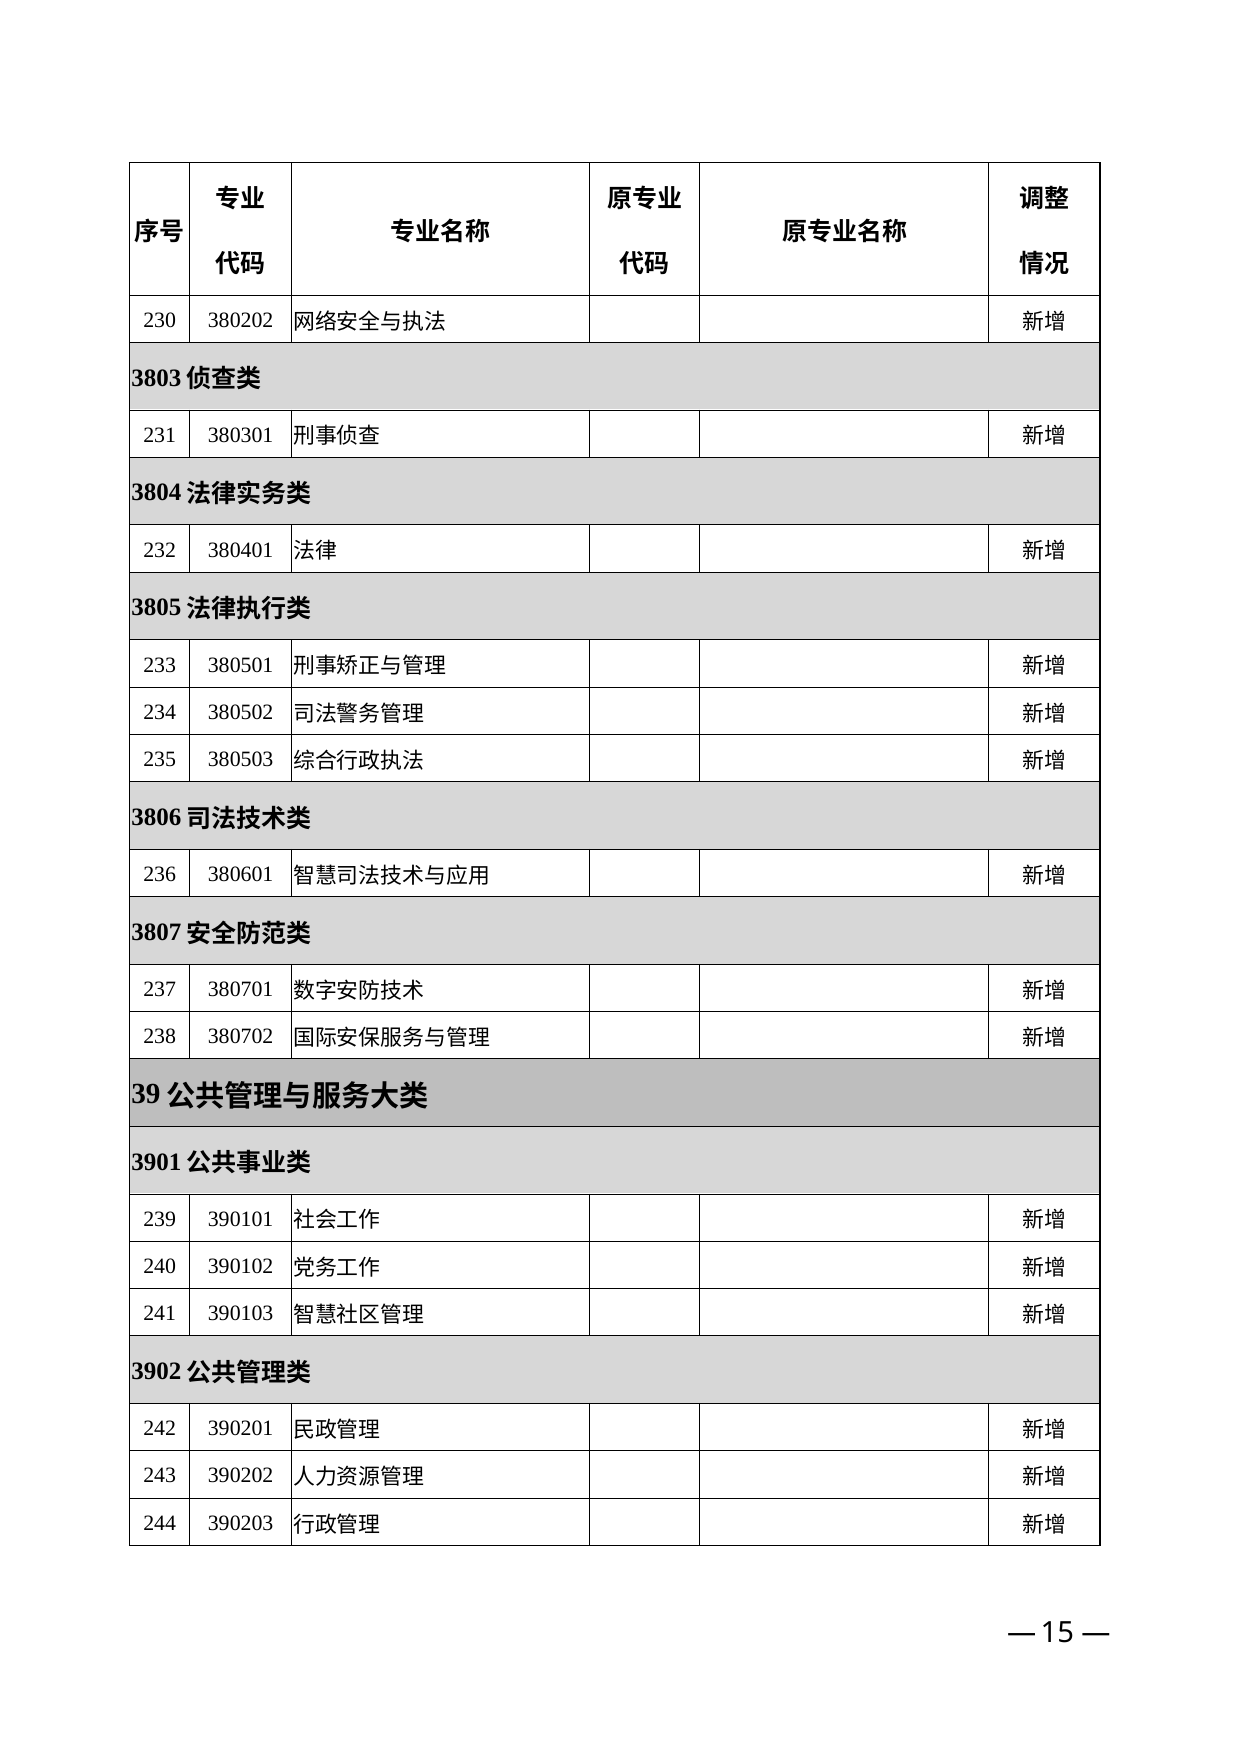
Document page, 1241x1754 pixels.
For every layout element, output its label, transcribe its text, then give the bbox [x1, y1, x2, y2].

table_cell 社会工作 [292, 1195, 589, 1241]
table_cell 380503 [190, 735, 291, 781]
table_cell 新增 [989, 1499, 1099, 1545]
table_cell [590, 1499, 699, 1545]
table_cell [590, 411, 699, 457]
table_cell 244 [130, 1499, 189, 1545]
table_cell 238 [130, 1012, 189, 1058]
table_cell 380502 [190, 688, 291, 734]
table_cell [590, 525, 699, 572]
table_cell 380301 [190, 411, 291, 457]
table_cell 380702 [190, 1012, 291, 1058]
table_cell [590, 850, 699, 896]
table_cell 390102 [190, 1242, 291, 1288]
table_cell [590, 1289, 699, 1335]
table_cell 243 [130, 1451, 189, 1497]
table_header 原专业 代码 [590, 163, 699, 294]
table_cell 刑事矫正与管理 [292, 640, 589, 687]
table_cell 3902公共管理类 [130, 1336, 1099, 1403]
table_cell [700, 1404, 988, 1450]
table_cell 行政管理 [292, 1499, 589, 1545]
table_cell [590, 1195, 699, 1241]
table_cell 国际安保服务与管理 [292, 1012, 589, 1058]
table_cell 3803侦查类 [130, 343, 1099, 409]
table_cell 3807安全防范类 [130, 897, 1099, 964]
table_cell [590, 1012, 699, 1058]
table_cell [700, 965, 988, 1011]
table_cell 232 [130, 525, 189, 572]
table_cell [700, 525, 988, 572]
table_cell 236 [130, 850, 189, 896]
table_cell 新增 [989, 1289, 1099, 1335]
table_cell 230 [130, 296, 189, 342]
table_cell 新增 [989, 525, 1099, 572]
table_cell [700, 411, 988, 457]
table_cell [590, 735, 699, 781]
table_cell [590, 1242, 699, 1288]
table_cell [590, 1451, 699, 1497]
table_cell 新增 [989, 1451, 1099, 1497]
table_cell 233 [130, 640, 189, 687]
table_cell 380401 [190, 525, 291, 572]
table_cell 数字安防技术 [292, 965, 589, 1011]
table_cell 综合行政执法 [292, 735, 589, 781]
table_cell 3804法律实务类 [130, 458, 1099, 524]
table_cell 刑事侦查 [292, 411, 589, 457]
table_cell 3806司法技术类 [130, 782, 1099, 849]
table_cell 智慧司法技术与应用 [292, 850, 589, 896]
table_header 专业名称 [292, 163, 589, 294]
table_cell 390103 [190, 1289, 291, 1335]
table_cell 新增 [989, 1404, 1099, 1450]
table_cell 新增 [989, 965, 1099, 1011]
table_cell 234 [130, 688, 189, 734]
table_header 调整 情况 [989, 163, 1099, 294]
table_cell 39公共管理与服务大类 [130, 1059, 1099, 1126]
table_cell 网络安全与执法 [292, 296, 589, 342]
table_cell 240 [130, 1242, 189, 1288]
table_cell [590, 1404, 699, 1450]
table_cell 390202 [190, 1451, 291, 1497]
table_cell [700, 1289, 988, 1335]
table_cell 新增 [989, 1242, 1099, 1288]
table_cell [700, 688, 988, 734]
table_cell 新增 [989, 296, 1099, 342]
table_cell 242 [130, 1404, 189, 1450]
table_cell 380601 [190, 850, 291, 896]
table_cell 235 [130, 735, 189, 781]
table_cell 239 [130, 1195, 189, 1241]
table_header 序号 [130, 163, 189, 294]
table_cell 390201 [190, 1404, 291, 1450]
table_cell [590, 688, 699, 734]
table_cell [700, 1499, 988, 1545]
table_cell 新增 [989, 850, 1099, 896]
table_cell [700, 1195, 988, 1241]
table_cell 新增 [989, 640, 1099, 687]
table_cell 民政管理 [292, 1404, 589, 1450]
table_cell 380701 [190, 965, 291, 1011]
table_cell [700, 1451, 988, 1497]
table_cell [700, 640, 988, 687]
table_cell 237 [130, 965, 189, 1011]
table_cell 380501 [190, 640, 291, 687]
table_cell [590, 640, 699, 687]
table_cell 231 [130, 411, 189, 457]
table_cell [700, 735, 988, 781]
table_cell [700, 296, 988, 342]
table_cell [700, 850, 988, 896]
table_cell 新增 [989, 1012, 1099, 1058]
table_header 原专业名称 [700, 163, 988, 294]
table_cell [590, 296, 699, 342]
table_cell [700, 1012, 988, 1058]
table_cell 390203 [190, 1499, 291, 1545]
table_cell 241 [130, 1289, 189, 1335]
table_header 专业 代码 [190, 163, 291, 294]
table_cell 新增 [989, 411, 1099, 457]
table_cell 380202 [190, 296, 291, 342]
table_cell 390101 [190, 1195, 291, 1241]
table_cell 3805法律执行类 [130, 573, 1099, 639]
table_cell [590, 965, 699, 1011]
table_cell 司法警务管理 [292, 688, 589, 734]
table_cell 3901公共事业类 [130, 1127, 1099, 1193]
table_cell 新增 [989, 688, 1099, 734]
table_cell 人力资源管理 [292, 1451, 589, 1497]
table_cell 新增 [989, 1195, 1099, 1241]
table_cell 法律 [292, 525, 589, 572]
table_cell 党务工作 [292, 1242, 589, 1288]
table_cell 智慧社区管理 [292, 1289, 589, 1335]
table_cell 新增 [989, 735, 1099, 781]
table_cell [700, 1242, 988, 1288]
